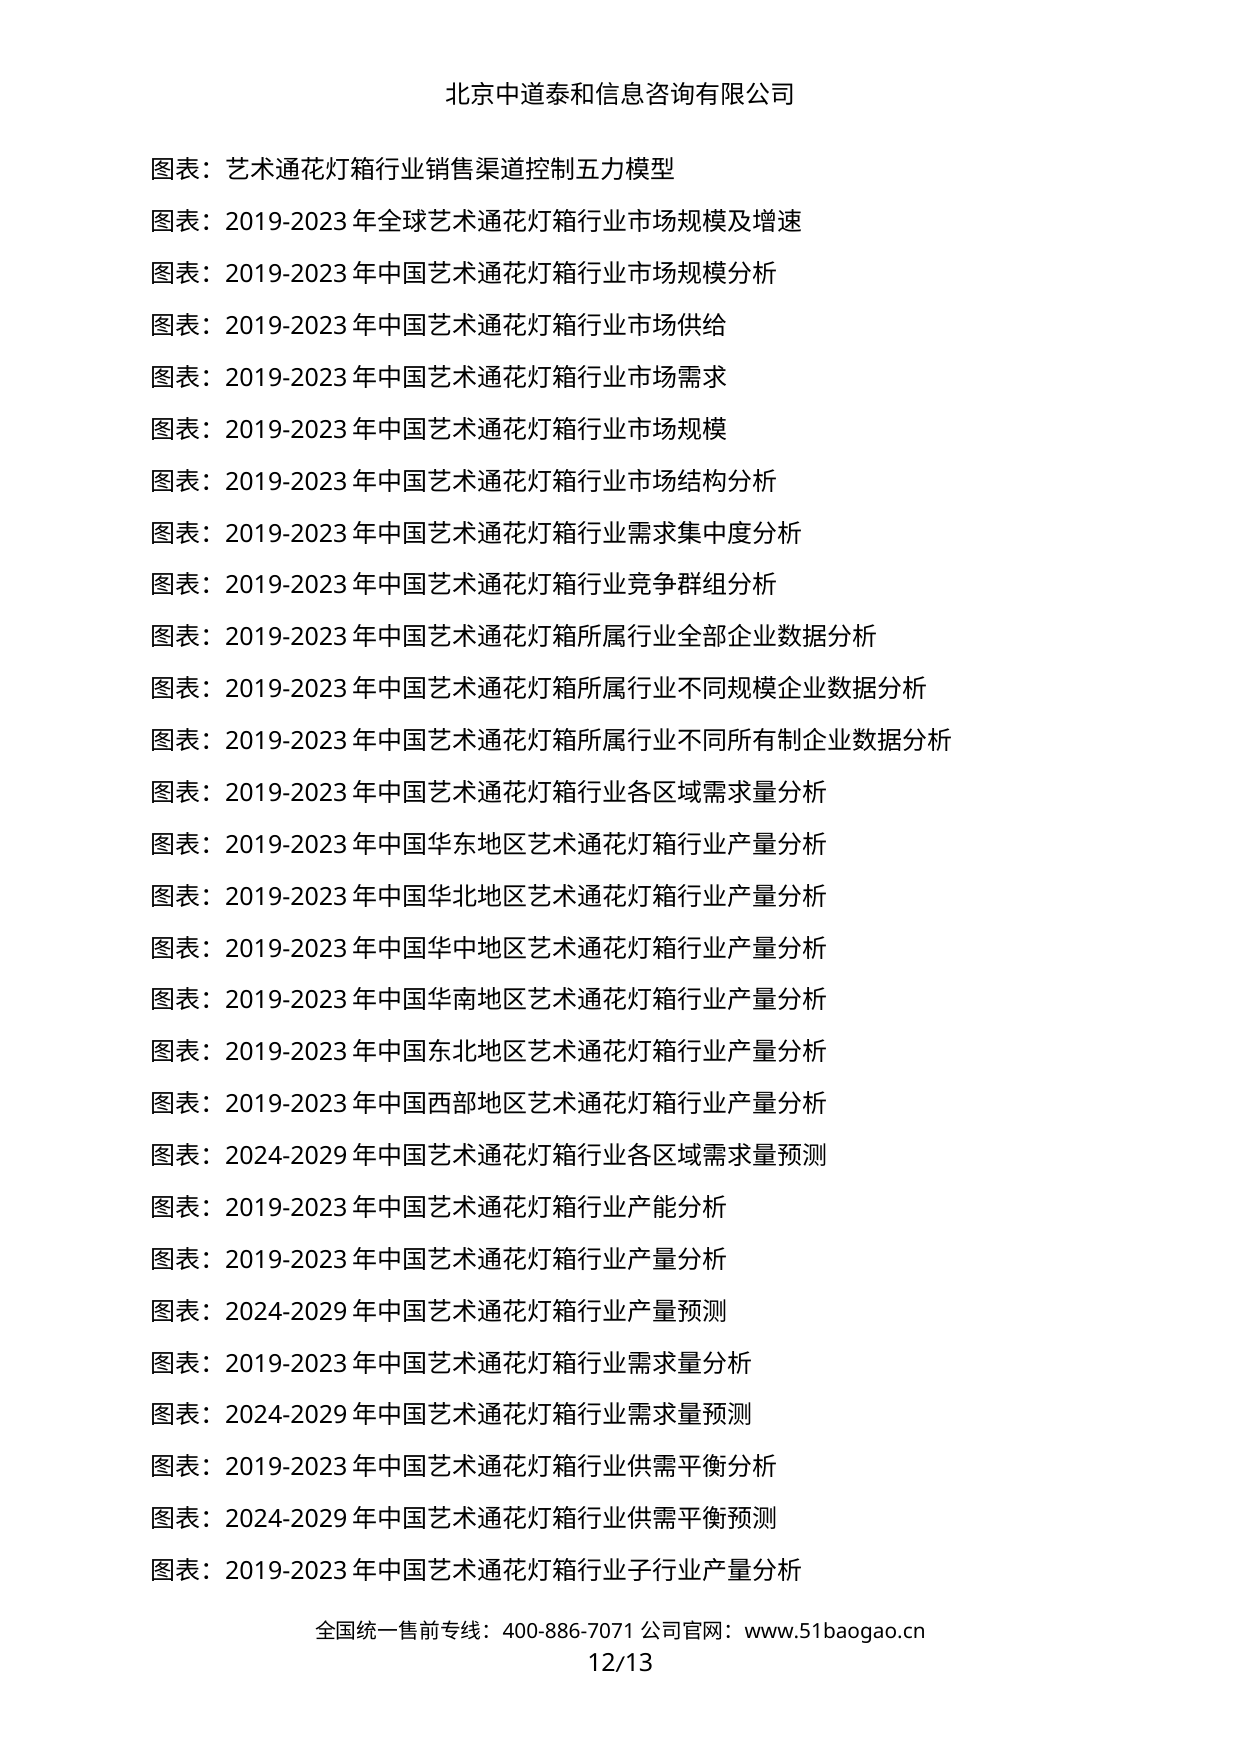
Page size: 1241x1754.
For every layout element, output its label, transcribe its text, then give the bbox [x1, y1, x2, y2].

text 图表：2019-2023年中国华南地区艺术通花灯箱行业产量分析 [150, 980, 1090, 1016]
text 图表：2019-2023年中国艺术通花灯箱所属行业全部企业数据分析 [150, 617, 1090, 653]
text 图表：2019-2023年中国艺术通花灯箱行业市场规模分析 [150, 254, 1090, 290]
text 图表：2019-2023年中国艺术通花灯箱行业市场需求 [150, 357, 1090, 394]
text 图表：2019-2023年中国艺术通花灯箱行业产量分析 [150, 1239, 1090, 1276]
text 图表：2019-2023年中国艺术通花灯箱行业市场规模 [150, 409, 1090, 446]
text 图表：2019-2023年中国艺术通花灯箱行业市场结构分析 [150, 461, 1090, 497]
text 图表：2019-2023年中国华东地区艺术通花灯箱行业产量分析 [150, 824, 1090, 861]
text 图表：2019-2023年中国艺术通花灯箱行业产能分析 [150, 1187, 1090, 1224]
text 图表：2019-2023年中国艺术通花灯箱行业竞争群组分析 [150, 565, 1090, 601]
text 图表：2019-2023年中国艺术通花灯箱所属行业不同规模企业数据分析 [150, 669, 1090, 705]
text 图表：2019-2023年中国艺术通花灯箱所属行业不同所有制企业数据分析 [150, 721, 1090, 757]
text 图表：2024-2029年中国艺术通花灯箱行业各区域需求量预测 [150, 1136, 1090, 1172]
text 图表：2019-2023年中国华中地区艺术通花灯箱行业产量分析 [150, 928, 1090, 964]
text 图表：2019-2023年中国西部地区艺术通花灯箱行业产量分析 [150, 1084, 1090, 1120]
text 图表：艺术通花灯箱行业销售渠道控制五力模型 [150, 150, 1090, 186]
text 图表：2019-2023年中国艺术通花灯箱行业需求集中度分析 [150, 513, 1090, 549]
text 图表：2024-2029年中国艺术通花灯箱行业供需平衡预测 [150, 1499, 1090, 1535]
text 图表：2019-2023年全球艺术通花灯箱行业市场规模及增速 [150, 202, 1090, 238]
text 图表：2019-2023年中国艺术通花灯箱行业各区域需求量分析 [150, 772, 1090, 809]
text 图表：2019-2023年中国华北地区艺术通花灯箱行业产量分析 [150, 876, 1090, 912]
text 图表：2024-2029年中国艺术通花灯箱行业需求量预测 [150, 1395, 1090, 1431]
text 图表：2019-2023年中国艺术通花灯箱行业市场供给 [150, 306, 1090, 342]
text 图表：2019-2023年中国艺术通花灯箱行业子行业产量分析 [150, 1551, 1090, 1587]
text 图表：2019-2023年中国东北地区艺术通花灯箱行业产量分析 [150, 1032, 1090, 1068]
text 图表：2024-2029年中国艺术通花灯箱行业产量预测 [150, 1291, 1090, 1327]
text 图表：2019-2023年中国艺术通花灯箱行业供需平衡分析 [150, 1447, 1090, 1483]
text 图表：2019-2023年中国艺术通花灯箱行业需求量分析 [150, 1343, 1090, 1379]
